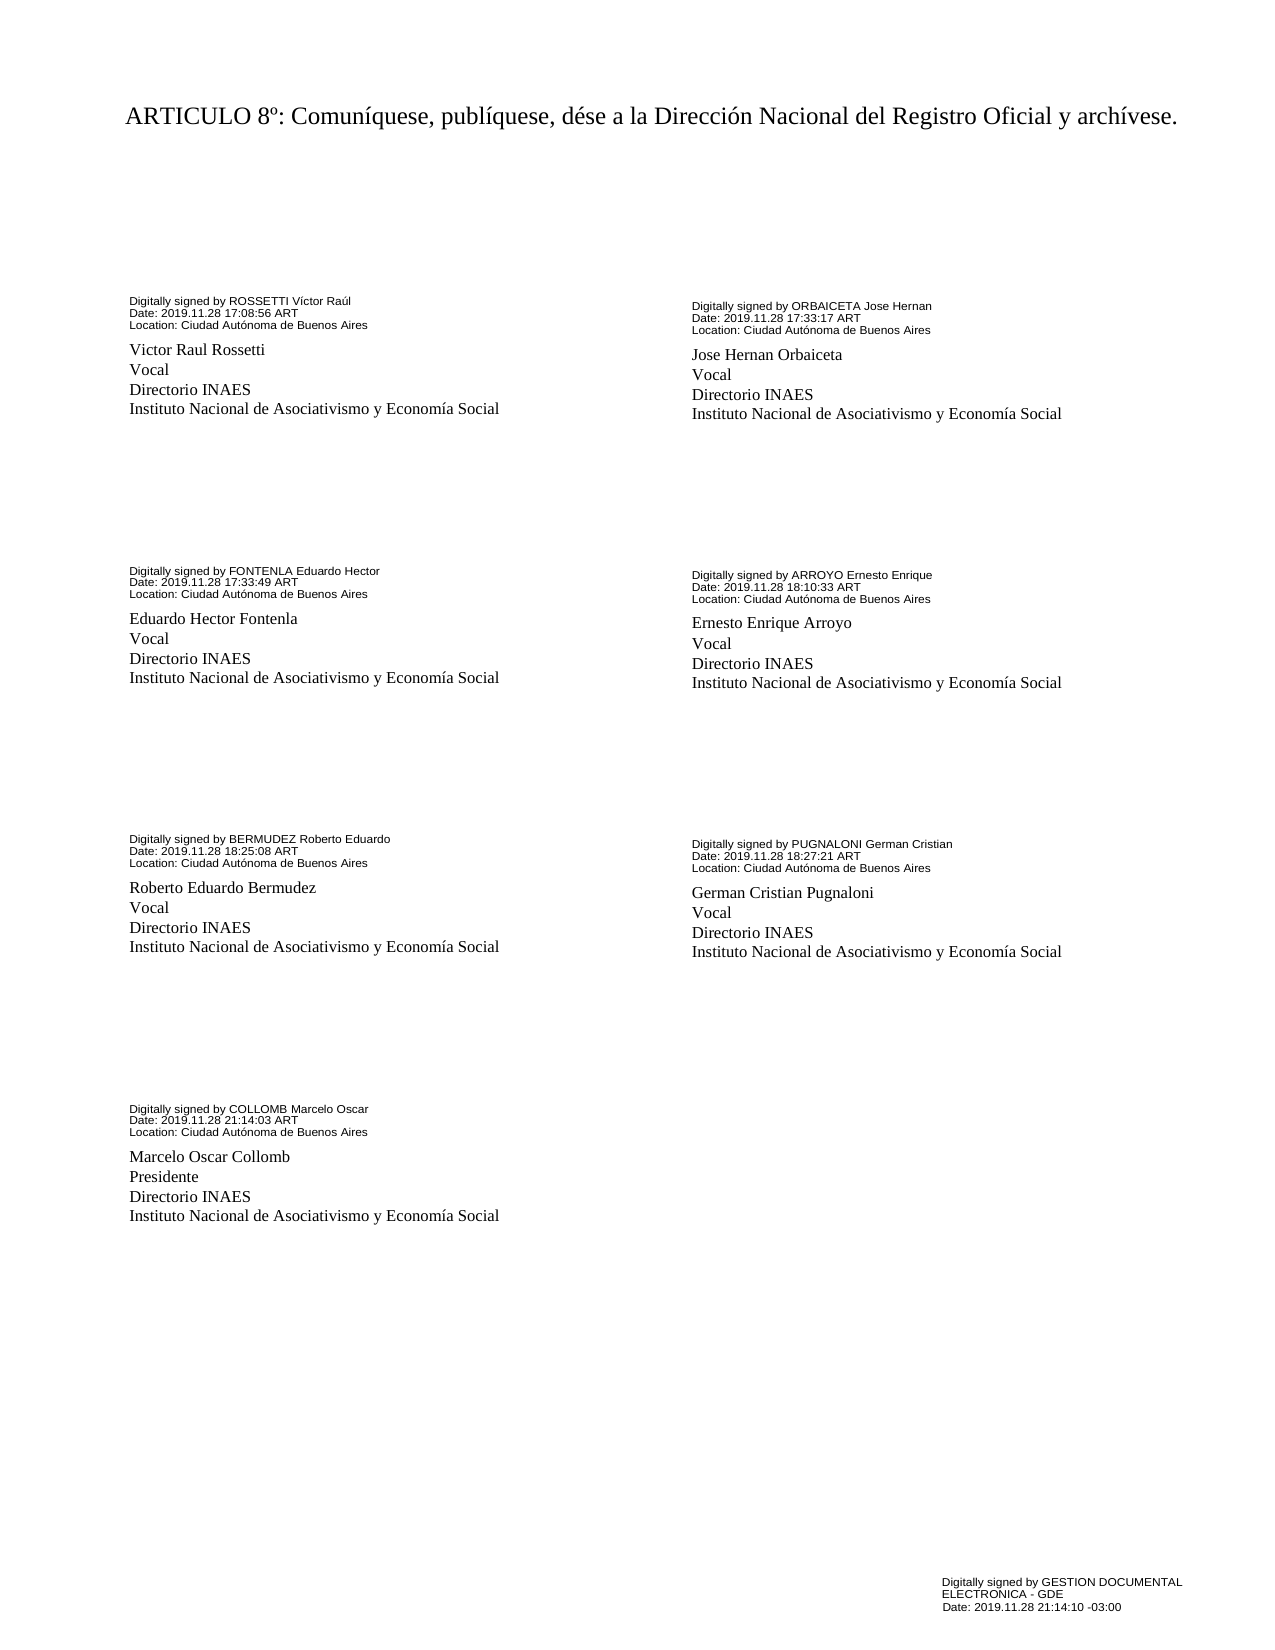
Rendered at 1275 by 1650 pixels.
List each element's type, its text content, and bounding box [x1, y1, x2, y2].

text Instituto Nacional de Asociativismo y Economía Social [129, 938, 504, 956]
text Eduardo Hector Fontenla Vocal [129, 608, 300, 648]
text Instituto Nacional de Asociativismo y Economía Social [692, 942, 1208, 961]
text Directorio INAES [129, 650, 504, 668]
text Roberto Eduardo Bermudez Vocal [129, 878, 318, 917]
text Digitally signed by BERMUDEZ Roberto Eduardo Date: 2019.11.28 18:25:08 ART [129, 835, 394, 858]
text ARTICULO 8º: Comuníquese, publíquese, dése a la Dirección Nacional del Registro Oficial y archívese. [125, 101, 1208, 130]
text Digitally signed by COLLOMB Marcelo Oscar Date: 2019.11.28 21:14:03 ART [129, 1104, 372, 1127]
text Directorio INAES [692, 654, 1208, 673]
text Directorio INAES [692, 386, 1208, 404]
text Instituto Nacional de Asociativismo y Economía Social [692, 404, 1208, 423]
text Digitally signed by ROSSETTI Víctor Raúl Date: 2019.11.28 17:08:56 ART [129, 297, 354, 320]
text Directorio INAES [692, 924, 1208, 942]
text Instituto Nacional de Asociativismo y Economía Social [129, 668, 504, 687]
text Directorio INAES [129, 919, 504, 938]
text Digitally signed by FONTENLA Eduardo Hector Date: 2019.11.28 17:33:49 ART [129, 566, 383, 589]
text Instituto Nacional de Asociativismo y Economía Social [129, 399, 504, 418]
text Ernesto Enrique Arroyo Vocal [692, 613, 854, 653]
text Marcelo Oscar Collomb Presidente [129, 1147, 292, 1186]
text Jose Hernan Orbaiceta Vocal [692, 344, 845, 384]
text Digitally signed by ORBAICETA Jose Hernan Date: 2019.11.28 17:33:17 ART [692, 301, 935, 325]
text Victor Raul Rossetti Vocal [129, 339, 267, 379]
text Instituto Nacional de Asociativismo y Economía Social [692, 673, 1208, 692]
text Instituto Nacional de Asociativismo y Economía Social [129, 1207, 1208, 1226]
text Directorio INAES [129, 1188, 1208, 1207]
text Directorio INAES [129, 381, 504, 399]
text Digitally signed by ARROYO Ernesto Enrique Date: 2019.11.28 18:10:33 ART [692, 571, 936, 594]
text Digitally signed by PUGNALONI German Cristian Date: 2019.11.28 18:27:21 ART [692, 840, 956, 863]
text Digitally signed by GESTION DOCUMENTAL ELECTRONICA - GDE [942, 1577, 1208, 1601]
text German Cristian Pugnaloni Vocal [692, 882, 876, 922]
